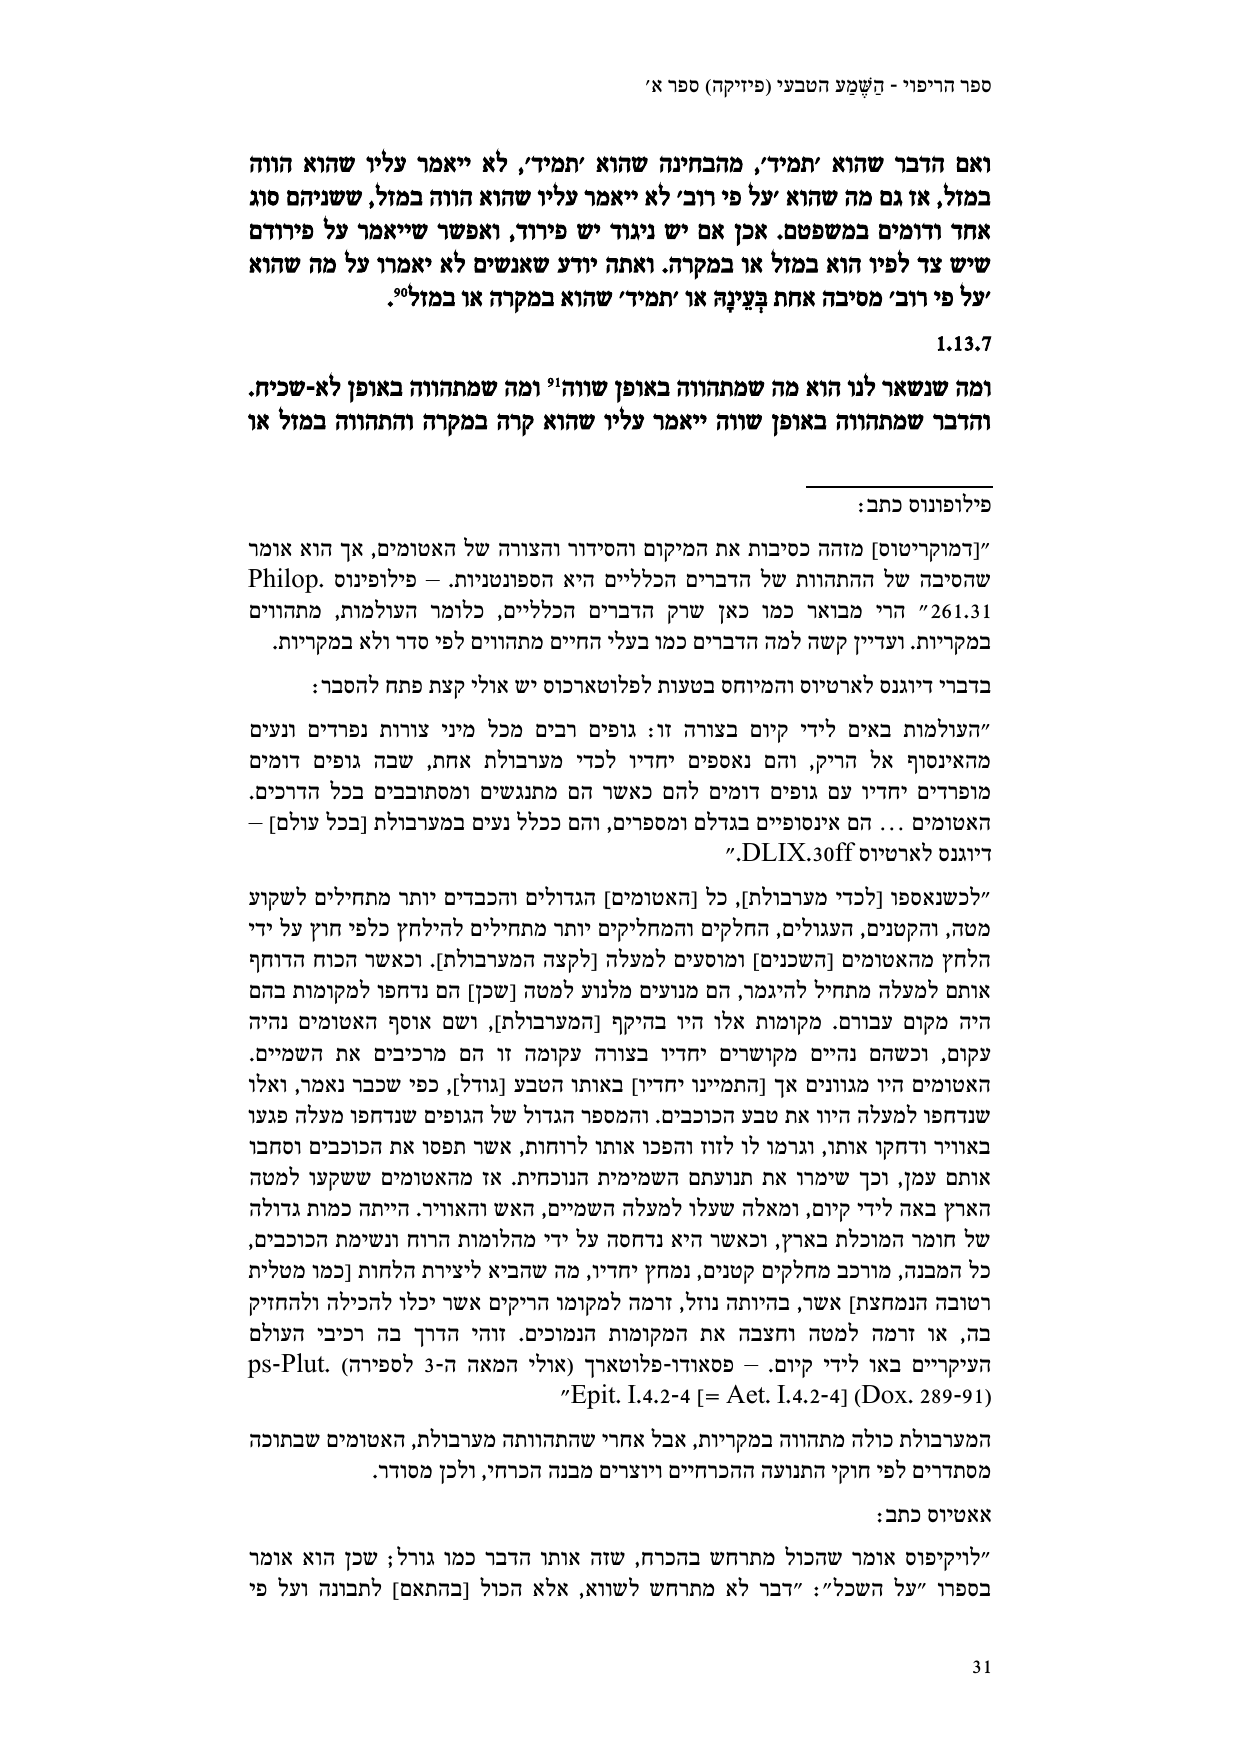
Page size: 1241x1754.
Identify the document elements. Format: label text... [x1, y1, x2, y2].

subtitle 1.13.7 [248, 330, 992, 357]
text ואם הדבר שהוא 'תמיד', מהבחינה שהוא 'תמיד', לא ייאמר עליו שהוא הווה במזל, אז גם מה שהוא 'על פי רוב' לא ייאמר עליו שהוא הווה במזל, ששניהם סוג אחד ודומים במשפטם. אכן אם יש ניגוד יש פירוד, ואפשר שייאמר על פירודם שיש צד לפיו הוא במזל או במקרה. ואתה יודע שאנשים לא יאמרו על מה שהוא 'על פי רוב' מסיבה אחת בְּעֵינָהּ או 'תמיד' שהוא במקרה או במזל. [248, 150, 992, 313]
text ומה שנשאר לנו הוא מה שמתהווה באופן שווה ומה שמתהווה באופן לא-שכיח. והדבר שמתהווה באופן שווה ייאמר עליו שהוא קרה במקרה והתהווה במזל או שלא ייאמר עליו. הַמְּהַלְּכִים המאוחרים העמידו תנאי שמה שקורה במקרה ובמזל הוא רק הדברים שלא שכיח שיתהוו מחמת הסיבות שלהם, ומי שלימד אותם את המהלך הזה לא העמיד תנאי זה אלא רק העמיד תנאי שלא יתהווה תמיד או על פי רוב. [248, 374, 992, 437]
